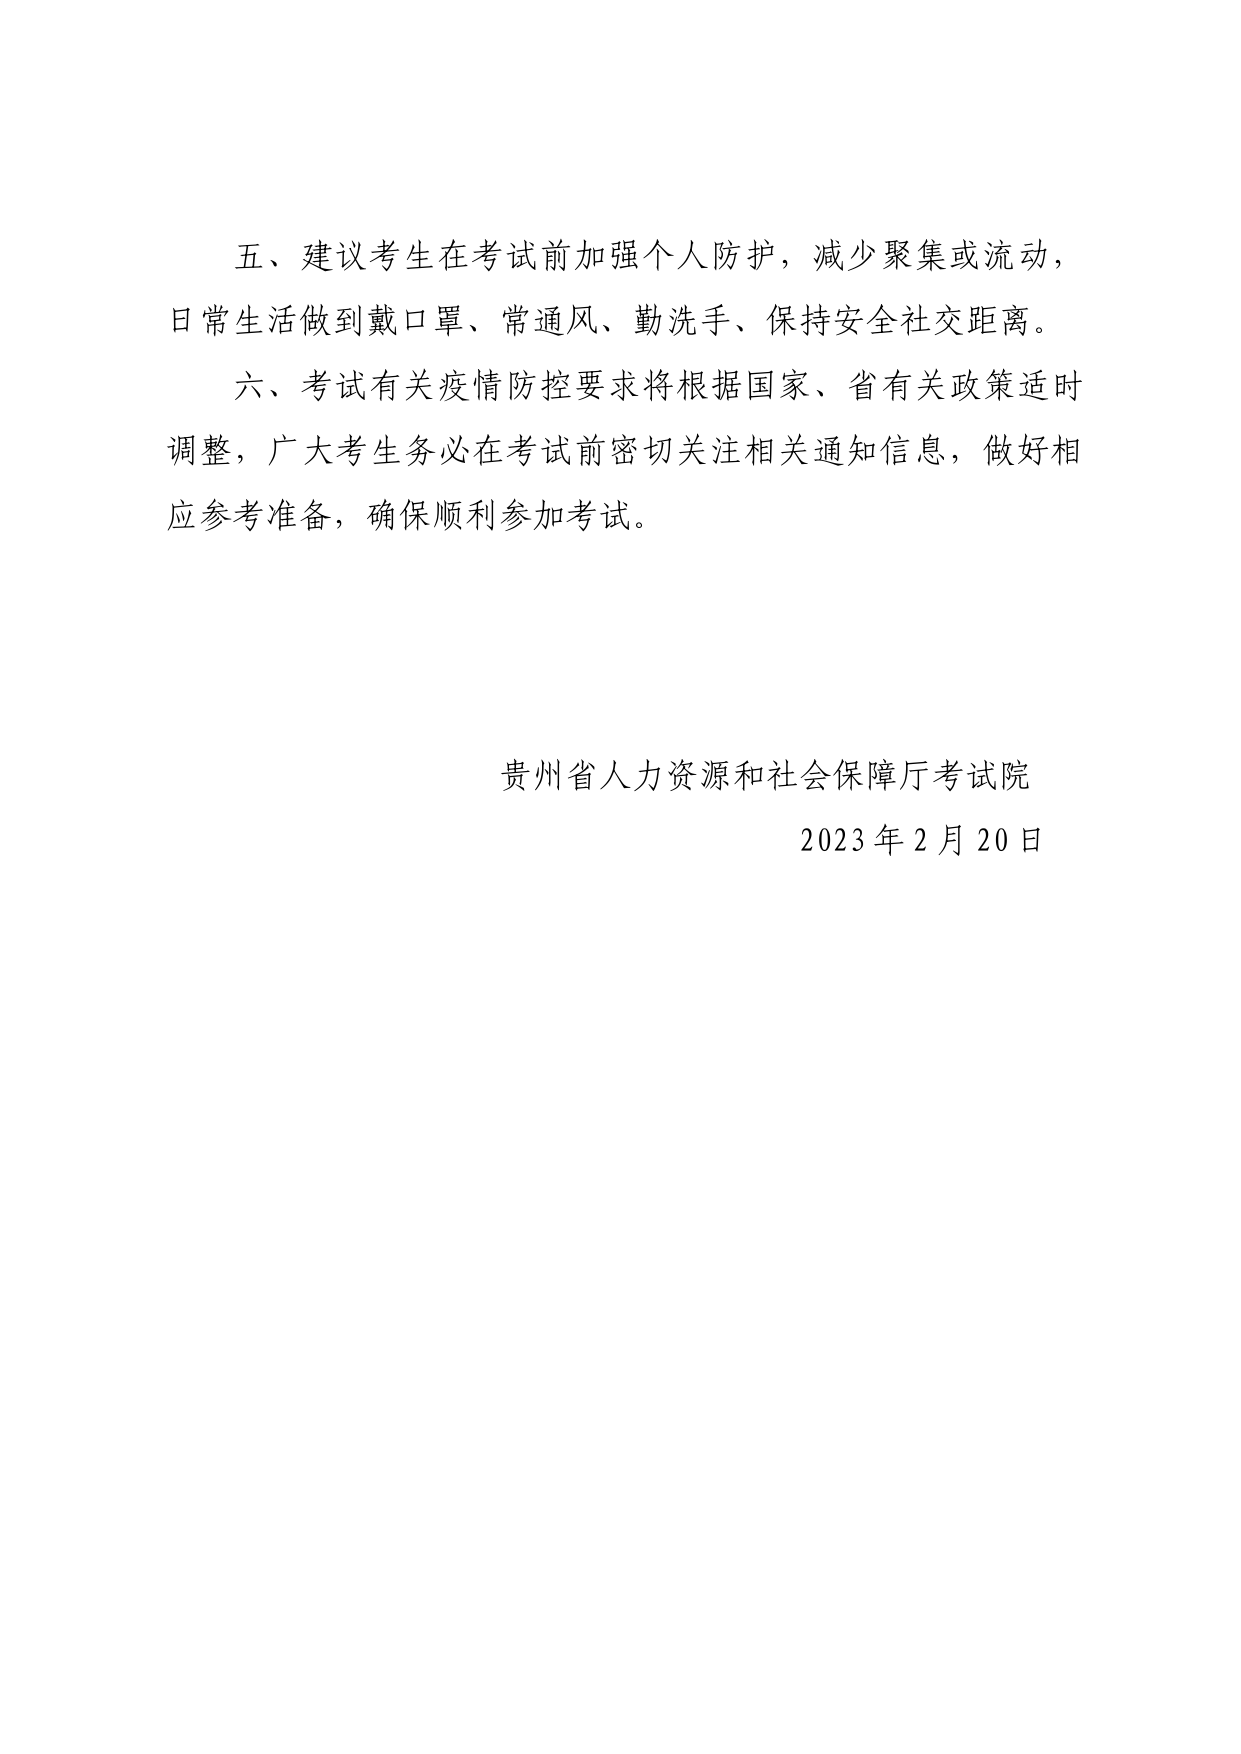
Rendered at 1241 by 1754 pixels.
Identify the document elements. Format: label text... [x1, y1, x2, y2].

text 2023年2月20日 [165, 806, 1087, 871]
text 五、建议考生在考试前加强个人防护，减少聚集或流动，日常生活做到戴口罩、常通风、勤洗手、保持安全社交距离。 [165, 221, 1087, 351]
text 六、考试有关疫情防控要求将根据国家、省有关政策适时调整，广大考生务必在考试前密切关注相关通知信息，做好相应参考准备，确保顺利参加考试。 [165, 351, 1087, 546]
text 贵州省人力资源和社会保障厅考试院 [165, 741, 1087, 806]
